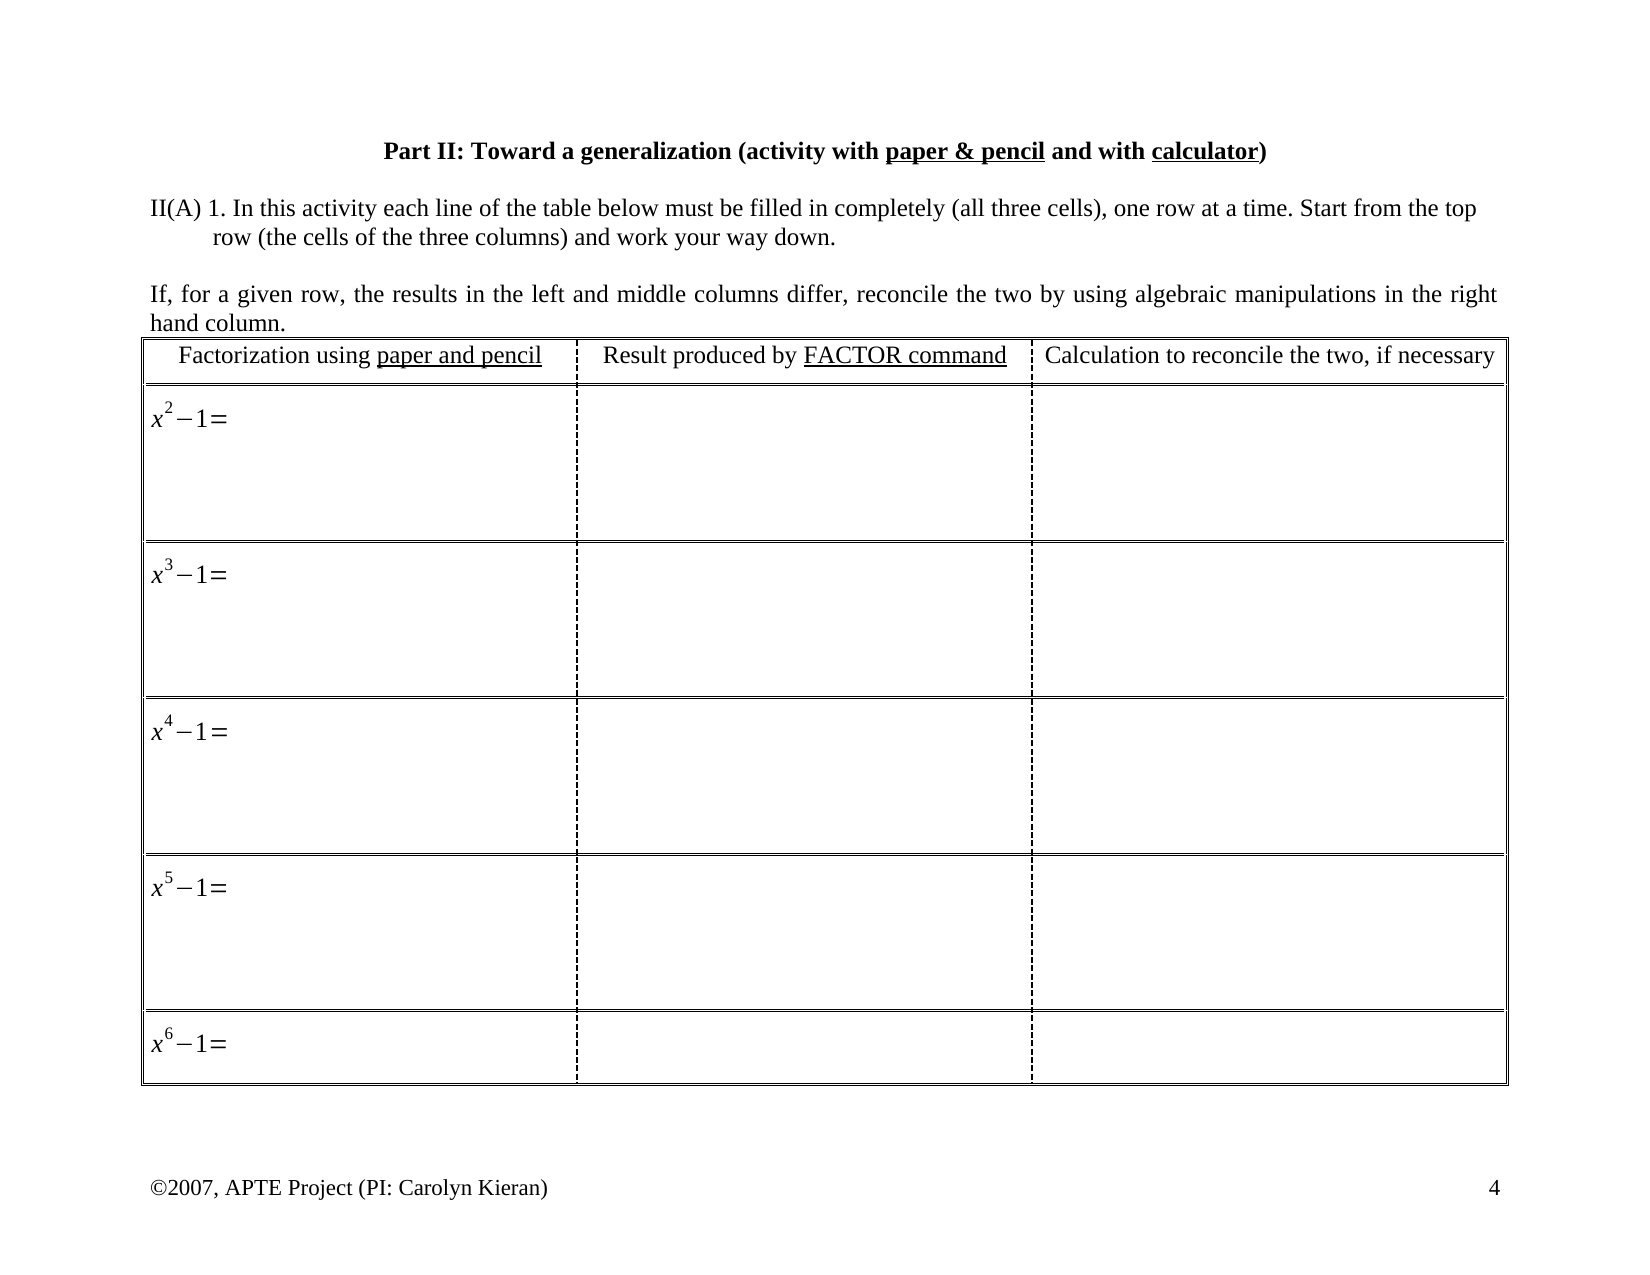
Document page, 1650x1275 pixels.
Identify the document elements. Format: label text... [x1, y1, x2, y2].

table_cell [577, 699, 1032, 853]
text If, for a given row, the results in the left and middle columns differ, reconcile the two by using algebraic manipulations in the right hand column. [150, 279, 1500, 337]
table_cell [1032, 540, 1506, 696]
table_cell [577, 1012, 1032, 1083]
table_cell [1032, 696, 1507, 853]
table_cell [144, 853, 577, 1009]
table_cell [143, 1009, 577, 1083]
table_cell [577, 386, 1032, 540]
text II(A) 1. In this activity each line of the table below must be filled in completely (all three cells), one row at a time. Start from the top [150, 193, 1500, 222]
table_cell [1032, 383, 1507, 540]
table_cell [1032, 853, 1506, 1009]
table_header Factorization using paper and pencil [144, 340, 577, 383]
table_cell [577, 856, 1032, 1009]
table_cell [143, 383, 577, 540]
table_header Calculation to reconcile the two, if necessary [1032, 340, 1506, 383]
table_cell [143, 696, 577, 853]
table_cell [577, 543, 1032, 696]
table_cell [144, 540, 577, 696]
subtitle Part II: Toward a generalization (activity with paper & pencil and with calculator) [150, 136, 1500, 164]
table_header Result produced by FACTOR command [577, 340, 1032, 383]
table_cell [1032, 1009, 1507, 1083]
text row (the cells of the three columns) and work your way down. [150, 222, 1500, 251]
